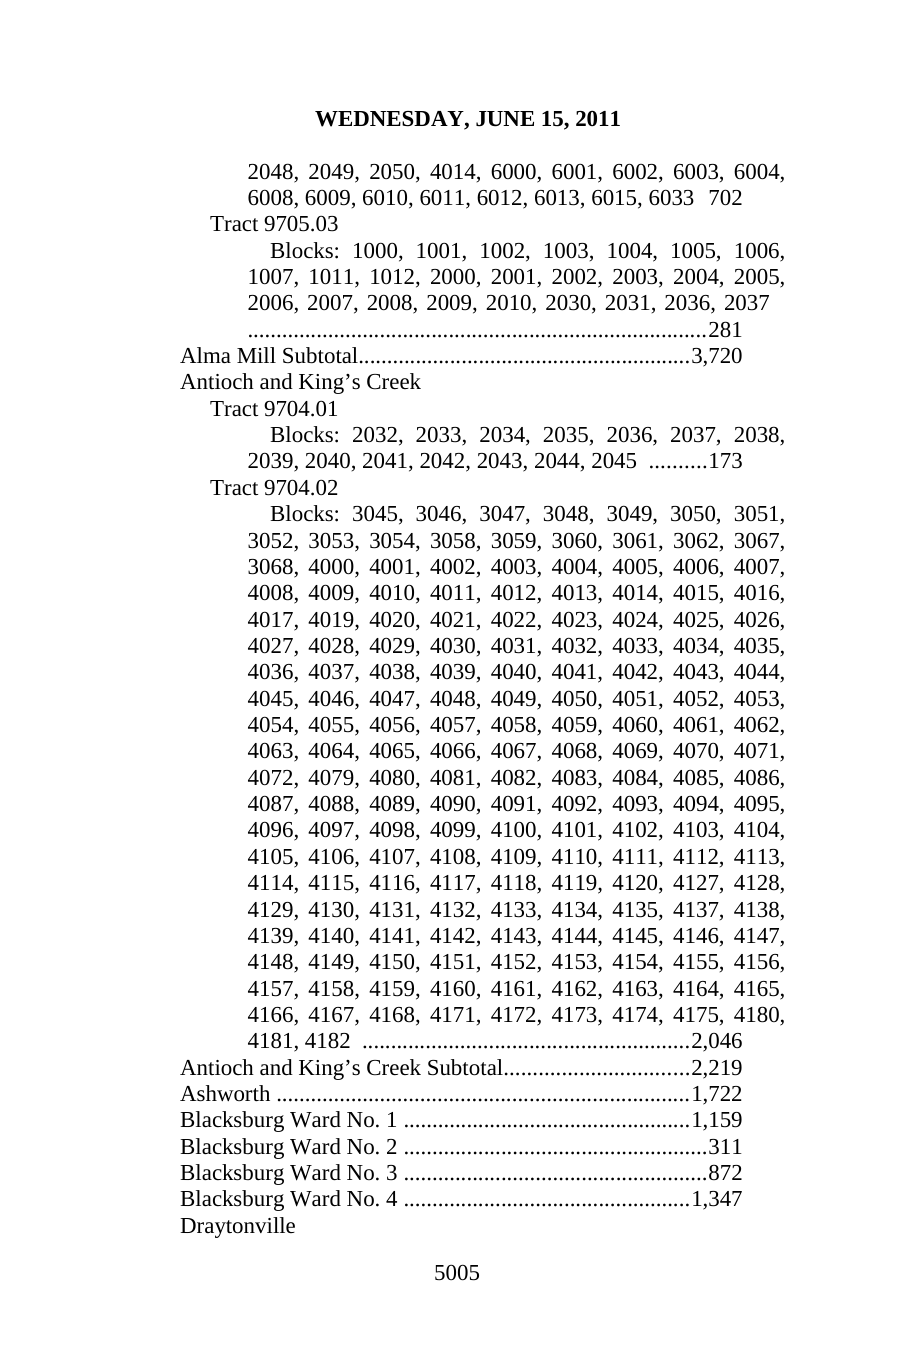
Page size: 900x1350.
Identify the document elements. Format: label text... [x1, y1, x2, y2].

text Tract 9704.02 [187, 474, 786, 500]
text Tract 9704.01 [187, 395, 786, 421]
text Tract 9705.03 [187, 210, 786, 237]
text Blacksburg Ward No. 2 311 [157, 1133, 786, 1159]
text Antioch and King’s Creek Subtotal 2,219 [157, 1054, 786, 1080]
text Blocks: 2032, 2033, 2034, 2035, 2036, 2037, 2038, 2039, 2040, 2041, 2042, 2043, 2044, 2045 173 [247, 421, 786, 474]
text Blacksburg Ward No. 1 1,159 [157, 1106, 786, 1133]
text Blocks: 1000, 1001, 1002, 1003, 1004, 1005, 1006, 1007, 1011, 1012, 2000, 2001, 2002, 2003, 2004, 2005, 2006, 2007, 2008, 2009, 2010, 2030, 2031, 2036, 2037 281 [247, 237, 786, 342]
text Draytonville [157, 1212, 786, 1238]
text Antioch and King’s Creek [157, 368, 786, 395]
text Blacksburg Ward No. 3 872 [157, 1159, 786, 1186]
text Blacksburg Ward No. 4 1,347 [157, 1186, 786, 1212]
text Blocks: 3045, 3046, 3047, 3048, 3049, 3050, 3051, 3052, 3053, 3054, 3058, 3059, 3060, 3061, 3062, 3067, 3068, 4000, 4001, 4002, 4003, 4004, 4005, 4006, 4007, 4008, 4009, 4010, 4011, 4012, 4013, 4014, 4015, 4016, 4017, 4019, 4020, 4021, 4022, 4023, 4024, 4025, 4026, 4027, 4028, 4029, 4030, 4031, 4032, 4033, 4034, 4035, 4036, 4037, 4038, 4039, 4040, 4041, 4042, 4043, 4044, 4045, 4046, 4047, 4048, 4049, 4050, 4051, 4052, 4053, 4054, 4055, 4056, 4057, 4058, 4059, 4060, 4061, 4062, 4063, 4064, 4065, 4066, 4067, 4068, 4069, 4070, 4071, 4072, 4079, 4080, 4081, 4082, 4083, 4084, 4085, 4086, 4087, 4088, 4089, 4090, 4091, 4092, 4093, 4094, 4095, 4096, 4097, 4098, 4099, 4100, 4101, 4102, 4103, 4104, 4105, 4106, 4107, 4108, 4109, 4110, 4111, 4112, 4113, 4114, 4115, 4116, 4117, 4118, 4119, 4120, 4127, 4128, 4129, 4130, 4131, 4132, 4133, 4134, 4135, 4137, 4138, 4139, 4140, 4141, 4142, 4143, 4144, 4145, 4146, 4147, 4148, 4149, 4150, 4151, 4152, 4153, 4154, 4155, 4156, 4157, 4158, 4159, 4160, 4161, 4162, 4163, 4164, 4165, 4166, 4167, 4168, 4171, 4172, 4173, 4174, 4175, 4180, 4181, 4182 2,046 [247, 500, 786, 1054]
text Ashworth 1,722 [157, 1080, 786, 1106]
text Alma Mill Subtotal 3,720 [157, 342, 786, 368]
